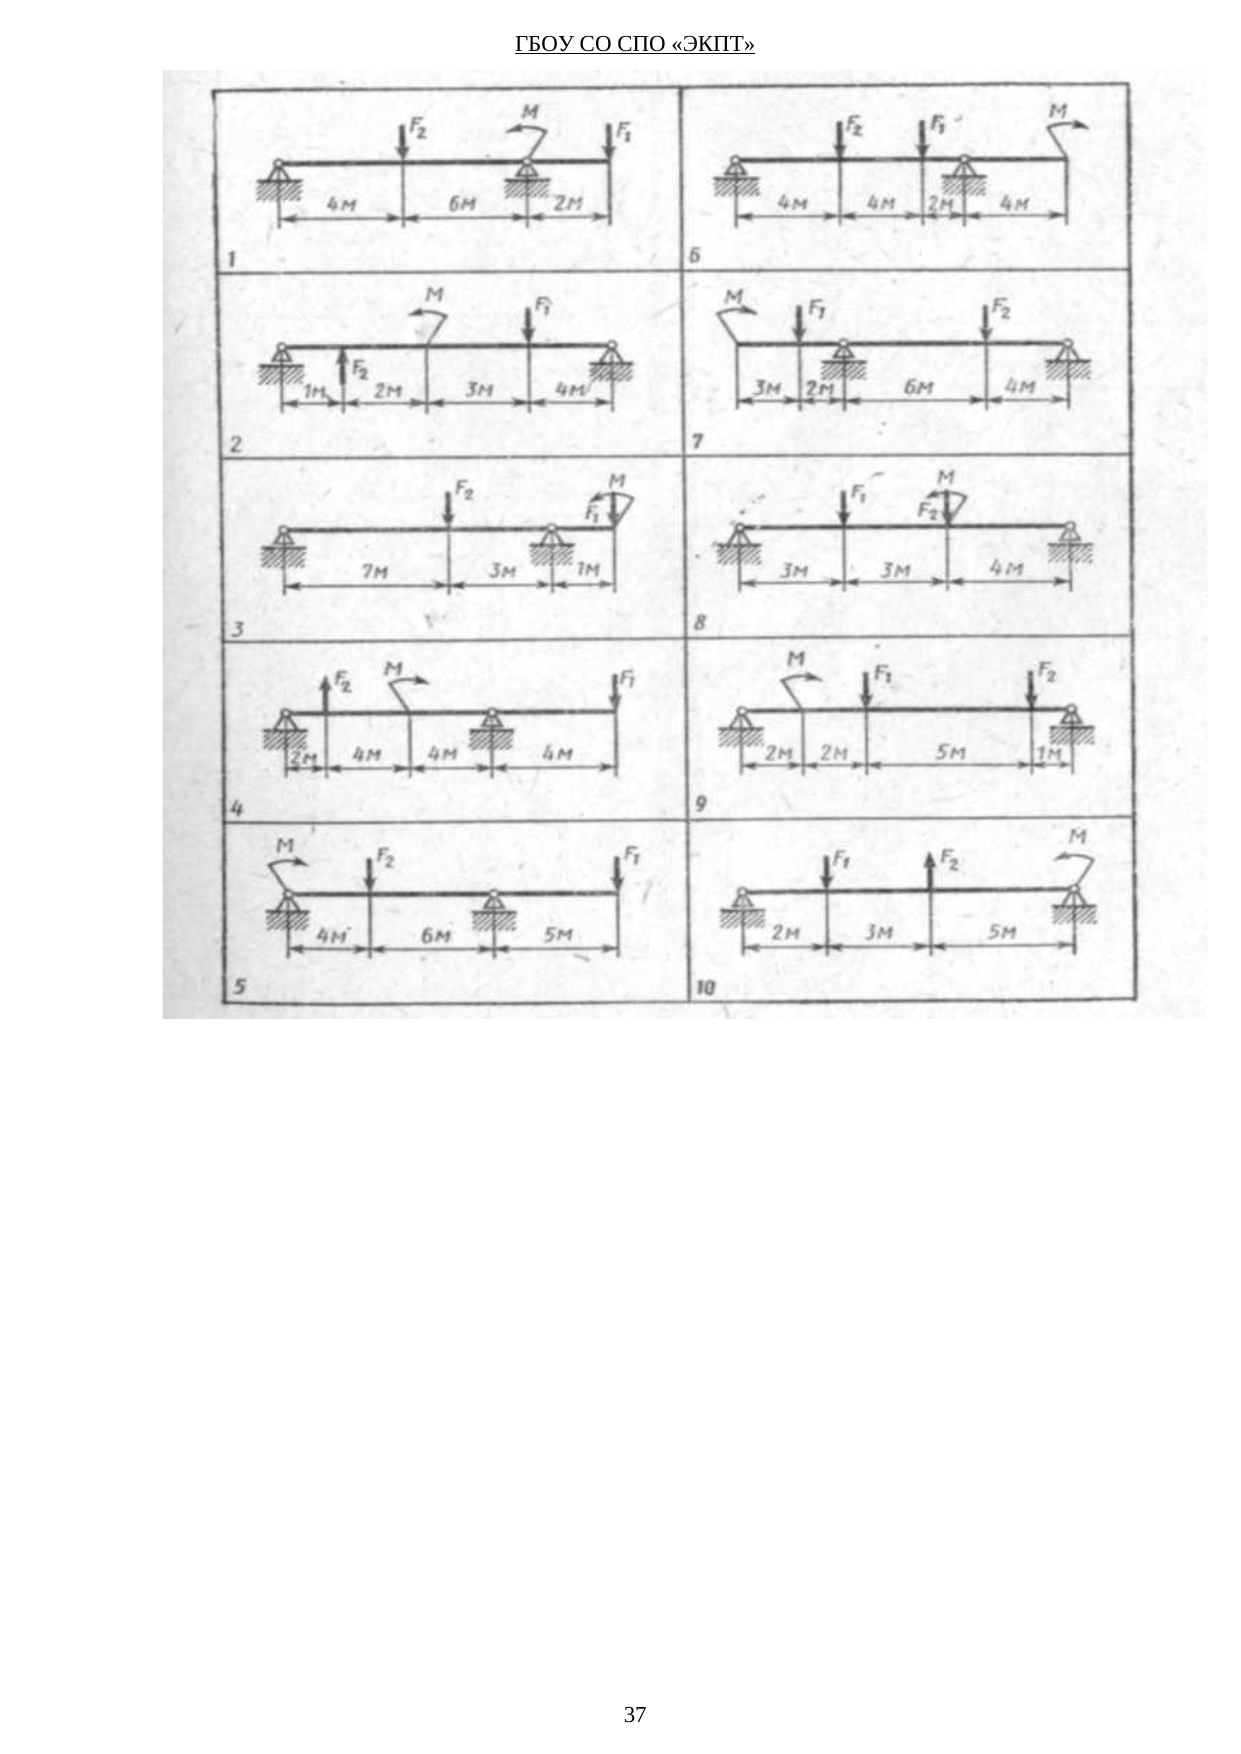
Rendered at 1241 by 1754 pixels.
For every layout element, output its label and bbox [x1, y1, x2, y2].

picture [162, 70, 1208, 1019]
